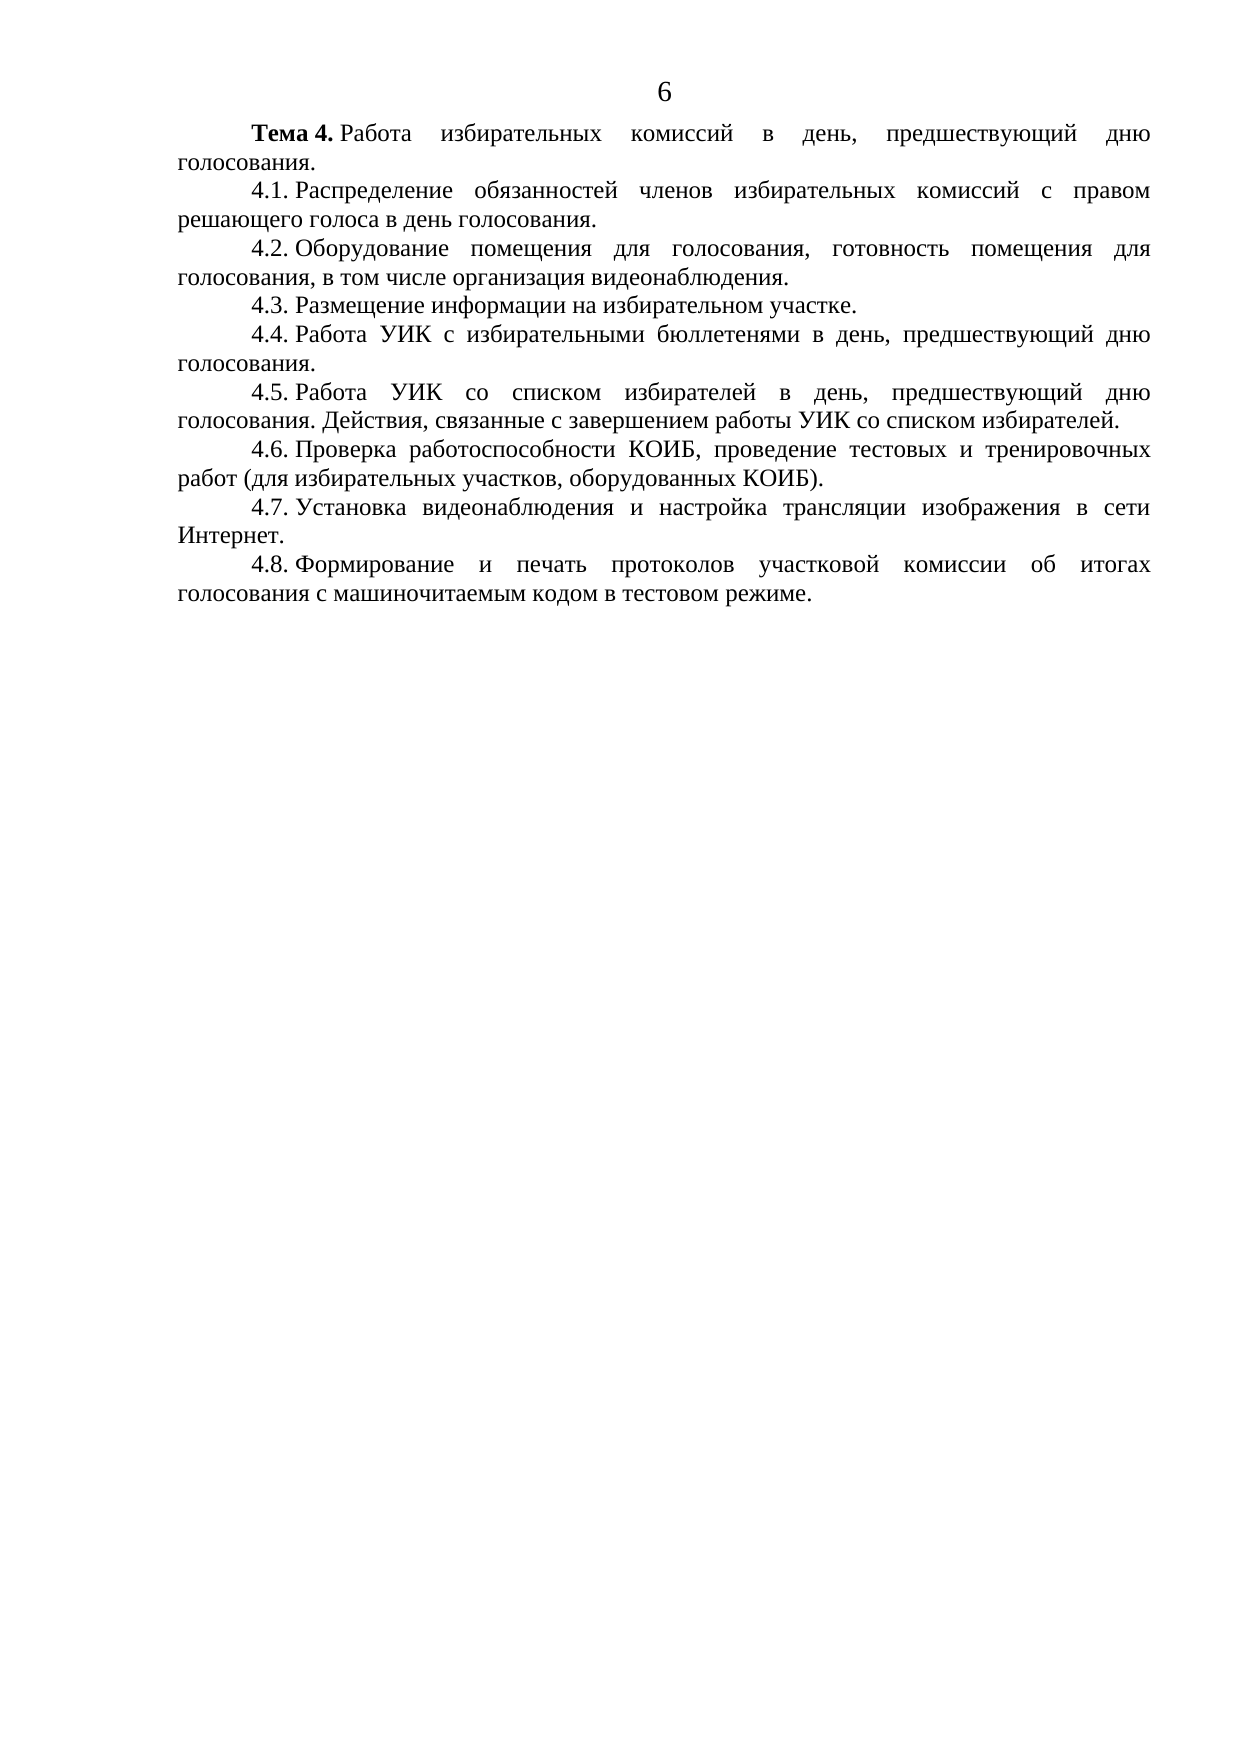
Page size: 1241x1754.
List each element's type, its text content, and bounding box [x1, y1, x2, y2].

list 4.8. Формирование и печать протоколов участковой комиссии об итогах голосования с машиночитаемым кодом в тестовом режиме. [177, 549, 1152, 607]
list 4.1. Распределение обязанностей членов избирательных комиссий с правом решающего голоса в день голосования. [177, 176, 1152, 233]
list 4.2. Оборудование помещения для голосования, готовность помещения для голосования, в том числе организация видеонаблюдения. [177, 233, 1152, 291]
list 4.6. Проверка работоспособности КОИБ, проведение тестовых и тренировочных работ (для избирательных участков, оборудованных КОИБ). [177, 434, 1152, 492]
list Тема 4. Работа избирательных комиссий в день, предшествующий дню голосования. [177, 118, 1152, 176]
list 4.7. Установка видеонаблюдения и настройка трансляции изображения в сети Интернет. [177, 492, 1152, 549]
list 4.4. Работа УИК с избирательными бюллетенями в день, предшествующий дню голосования. [177, 319, 1152, 377]
list 4.3. Размещение информации на избирательном участке. [177, 291, 1152, 319]
list 4.5. Работа УИК со списком избирателей в день, предшествующий дню голосования. Действия, связанные с завершением работы УИК со списком избирателей. [177, 377, 1152, 434]
